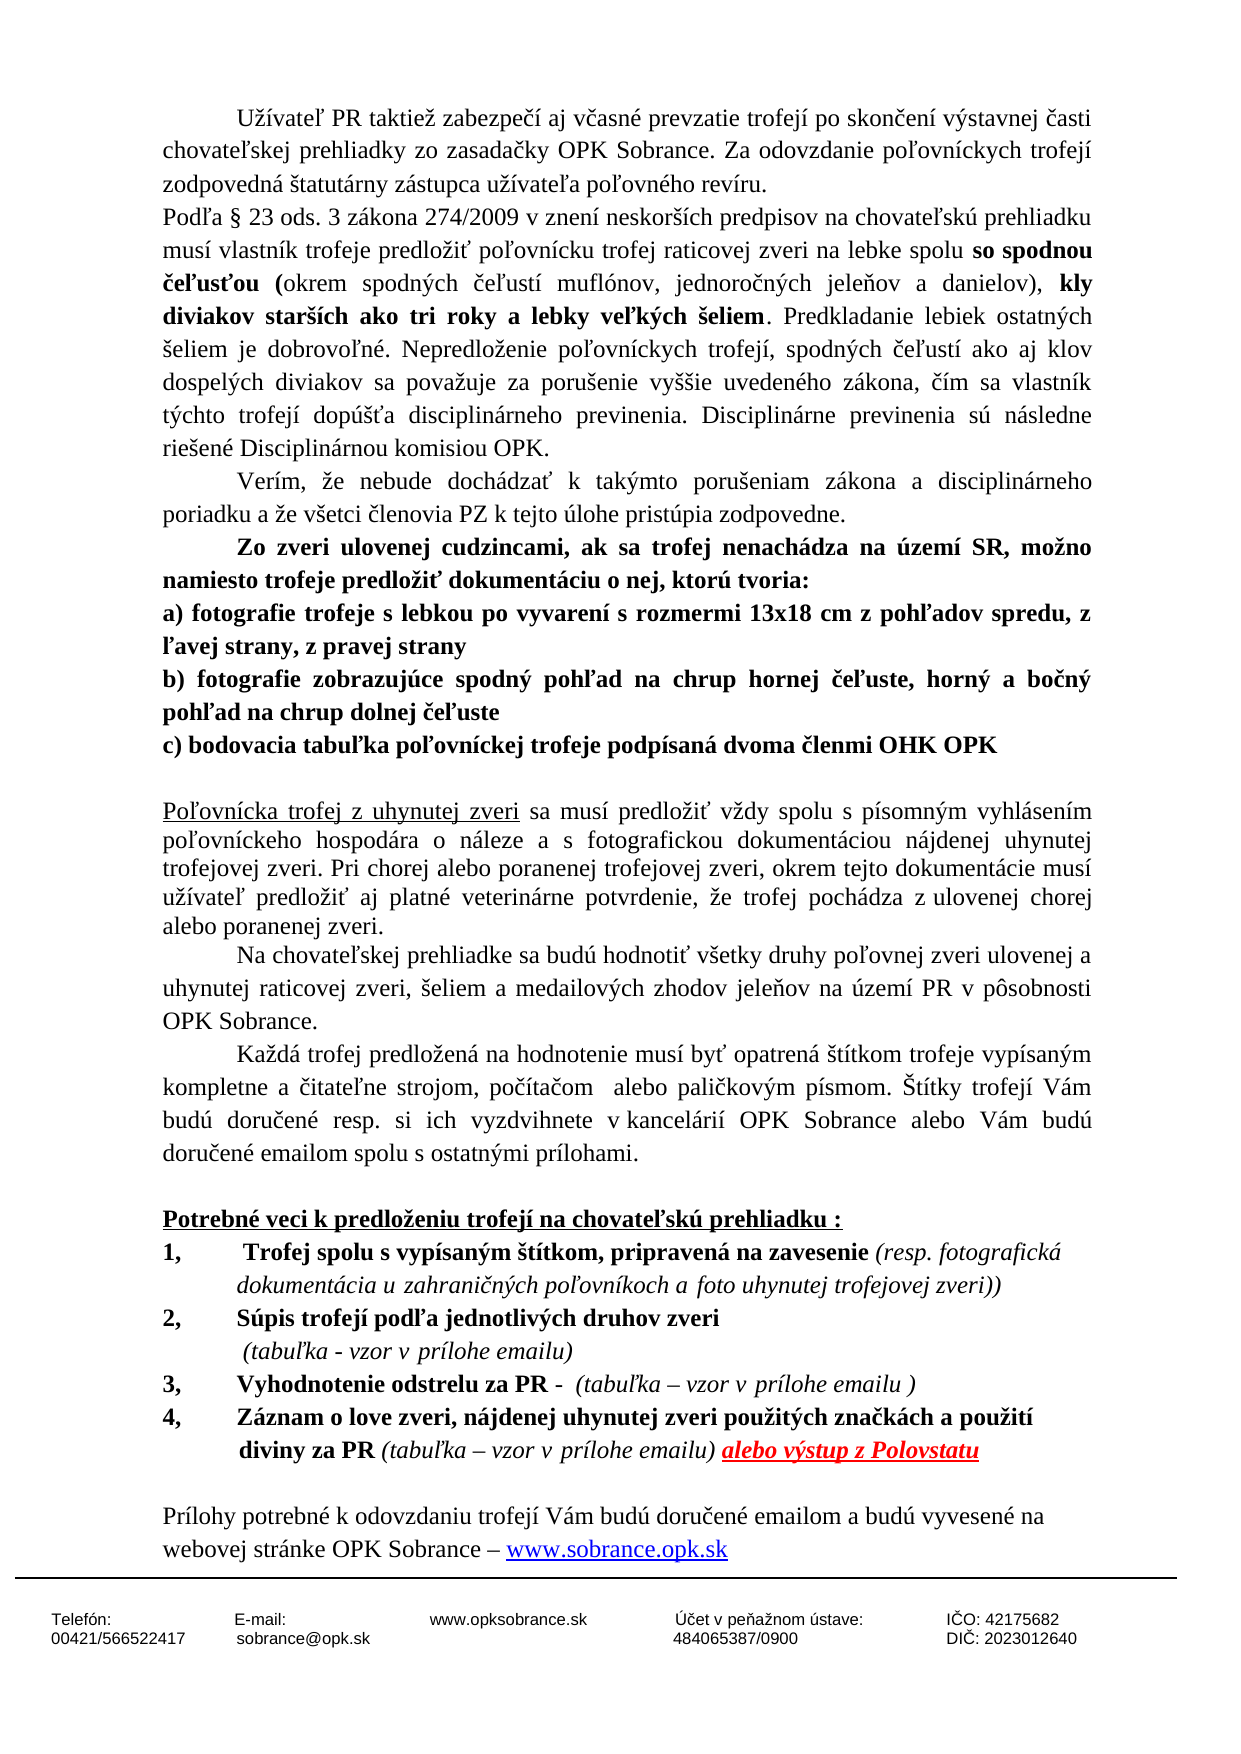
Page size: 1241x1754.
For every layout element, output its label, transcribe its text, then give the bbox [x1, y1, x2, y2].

text Poľovnícka trofej z uhynutej zveri sa musí predložiť vždy spolu s písomným vyhlásením poľovníckeho hospodára o náleze a s fotografickou dokumentáciou nájdenej uhynutej trofejovej zveri. Pri chorej alebo poranenej trofejovej zveri, okrem tejto dokumentácie musí užívateľ predložiť aj platné veterinárne potvrdenie, že trofej pochádza z ulovenej chorej alebo poranenej zveri. [162, 796, 1093, 940]
text Prílohy potrebné k odovzdaniu trofejí Vám budú doručené emailom a budú vyvesené na webovej stránke OPK Sobrance – www.sobrance.opk.sk [162, 1501, 1093, 1563]
text Podľa § 23 ods. 3 zákona 274/2009 v znení neskorších predpisov na chovateľskú prehliadku musí vlastník trofeje predložiť poľovnícku trofej raticovej zveri na lebke spolu so spodnou čeľusťou (okrem spodných čeľustí muflónov, jednoročných jeleňov a danielov), kly diviakov starších ako tri roky a lebky veľkých šeliem. Predkladanie lebiek ostatných šeliem je dobrovoľné. Nepredloženie poľovníckych trofejí, spodných čeľustí ako aj klov dospelých diviakov sa považuje za porušenie vyššie uvedeného zákona, čím sa vlastník týchto trofejí dopúšťa disciplinárneho previnenia. Disciplinárne previnenia sú následne riešené Disciplinárnou komisiou OPK. [162, 202, 1093, 462]
text 2, Súpis trofejí podľa jednotlivých druhov zveri [89, 1303, 1093, 1332]
text a) fotografie trofeje s lebkou po vyvarení s rozmermi 13x18 cm z pohľadov spredu, z ľavej strany, z pravej strany [162, 598, 1093, 660]
text diviny za PR (tabuľka – vzor v prílohe emailu) alebo výstup z Polovstatu [89, 1435, 1093, 1464]
text Potrebné veci k predloženiu trofejí na chovateľskú prehliadku : [162, 1204, 1093, 1233]
text Verím, že nebude dochádzať k takýmto porušeniam zákona a disciplinárneho poriadku a že všetci členovia PZ k tejto úlohe pristúpia zodpovedne. [162, 466, 1093, 528]
text b) fotografie zobrazujúce spodný pohľad na chrup hornej čeľuste, horný a bočný pohľad na chrup dolnej čeľuste [162, 664, 1093, 726]
text Užívateľ PR taktiež zabezpečí aj včasné prevzatie trofejí po skončení výstavnej časti chovateľskej prehliadky zo zasadačky OPK Sobrance. Za odovzdanie poľovníckych trofejí zodpovedná štatutárny zástupca užívateľa poľovného revíru. [162, 103, 1093, 197]
text Zo zveri ulovenej cudzincami, ak sa trofej nenachádza na území SR, možno namiesto trofeje predložiť dokumentáciu o nej, ktorú tvoria: [162, 532, 1093, 594]
text dokumentácia u zahraničných poľovníkoch a foto uhynutej trofejovej zveri)) [162, 1270, 1093, 1299]
text 3, Vyhodnotenie odstrelu za PR - (tabuľka – vzor v prílohe emailu ) [162, 1369, 1093, 1398]
text c) bodovacia tabuľka poľovníckej trofeje podpísaná dvoma členmi OHK OPK [162, 730, 1093, 759]
text Na chovateľskej prehliadke sa budú hodnotiť všetky druhy poľovnej zveri ulovenej a uhynutej raticovej zveri, šeliem a medailových zhodov jeleňov na území PR v pôsobnosti OPK Sobrance. [162, 940, 1093, 1034]
text (tabuľka - vzor v prílohe emailu) [162, 1336, 1093, 1365]
text Každá trofej predložená na hodnotenie musí byť opatrená štítkom trofeje vypísaným kompletne a čitateľne strojom, počítačom alebo paličkovým písmom. Štítky trofejí Vám budú doručené resp. si ich vyzdvihnete v kancelárií OPK Sobrance alebo Vám budú doručené emailom spolu s ostatnými prílohami. [162, 1039, 1093, 1167]
text 1, Trofej spolu s vypísaným štítkom, pripravená na zavesenie (resp. fotografická [162, 1237, 1093, 1266]
text 4, Záznam o love zveri, nájdenej uhynutej zveri použitých značkách a použití [162, 1402, 1093, 1431]
